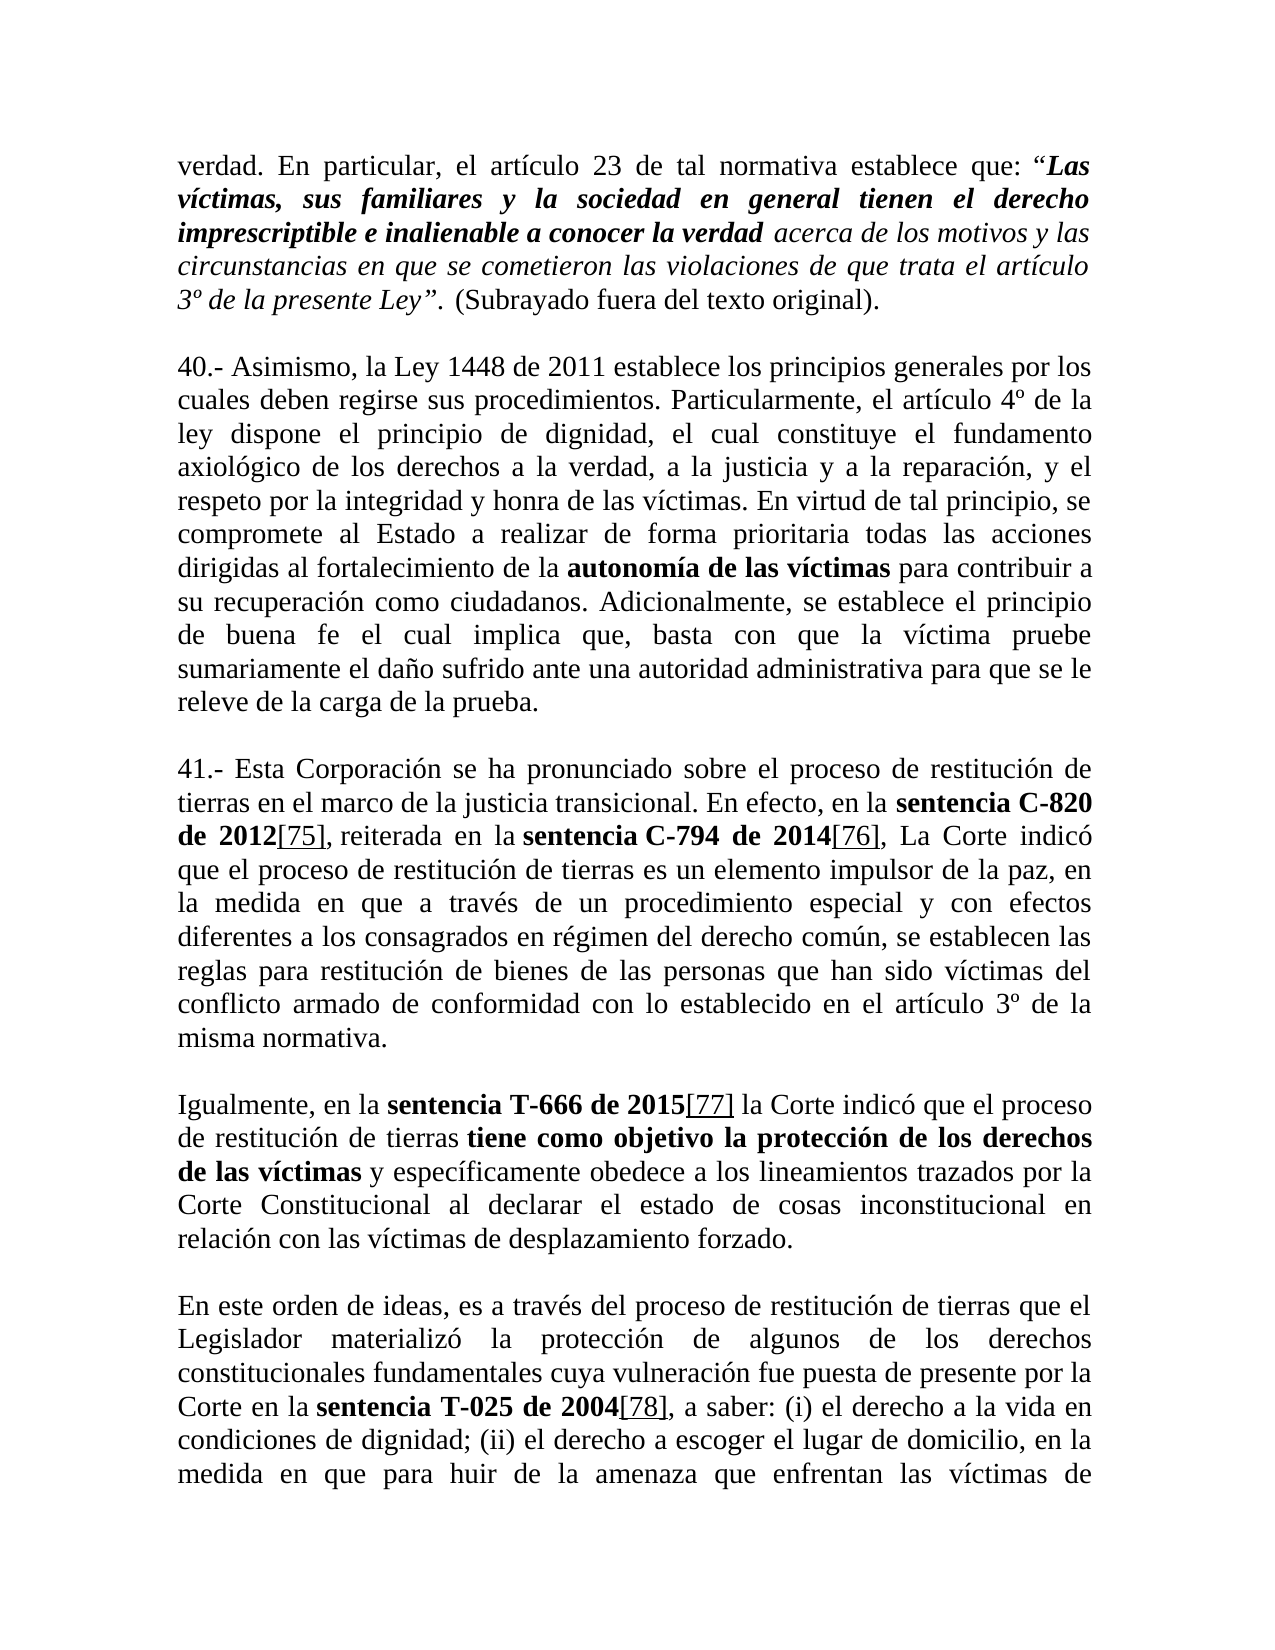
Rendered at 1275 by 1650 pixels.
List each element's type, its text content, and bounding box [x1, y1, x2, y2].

text 41.- Esta Corporación se ha pronunciado sobre el proceso de restitución de tierras en el marco de la justicia transicional. En efecto, en la sentencia C-820 de 2012[75], reiterada en la sentencia C-794 de 2014[76], La Corte indicó que el proceso de restitución de tierras es un elemento impulsor de la paz, en la medida en que a través de un procedimiento especial y con efectos diferentes a los consagrados en régimen del derecho común, se establecen las reglas para restitución de bienes de las personas que han sido víctimas del conflicto armado de conformidad con lo establecido en el artículo 3º de la misma normativa. [177, 751, 1093, 1053]
text 40.- Asimismo, la Ley 1448 de 2011 establece los principios generales por los cuales deben regirse sus procedimientos. Particularmente, el artículo 4º de la ley dispone el principio de dignidad, el cual constituye el fundamento axiológico de los derechos a la verdad, a la justicia y a la reparación, y el respeto por la integridad y honra de las víctimas. En virtud de tal principio, se compromete al Estado a realizar de forma prioritaria todas las acciones dirigidas al fortalecimiento de la autonomía de las víctimas para contribuir a su recuperación como ciudadanos. Adicionalmente, se establece el principio de buena fe el cual implica que, basta con que la víctima pruebe sumariamente el daño sufrido ante una autoridad administrativa para que se le releve de la carga de la prueba. [177, 349, 1093, 718]
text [177, 148, 1093, 315]
text Igualmente, en la sentencia T-666 de 2015[77] la Corte indicó que el proceso de restitución de tierras tiene como objetivo la protección de los derechos de las víctimas y específicamente obedece a los lineamientos trazados por la Corte Constitucional al declarar el estado de cosas inconstitucional en relación con las víctimas de desplazamiento forzado. [177, 1087, 1093, 1254]
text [177, 1288, 1093, 1489]
